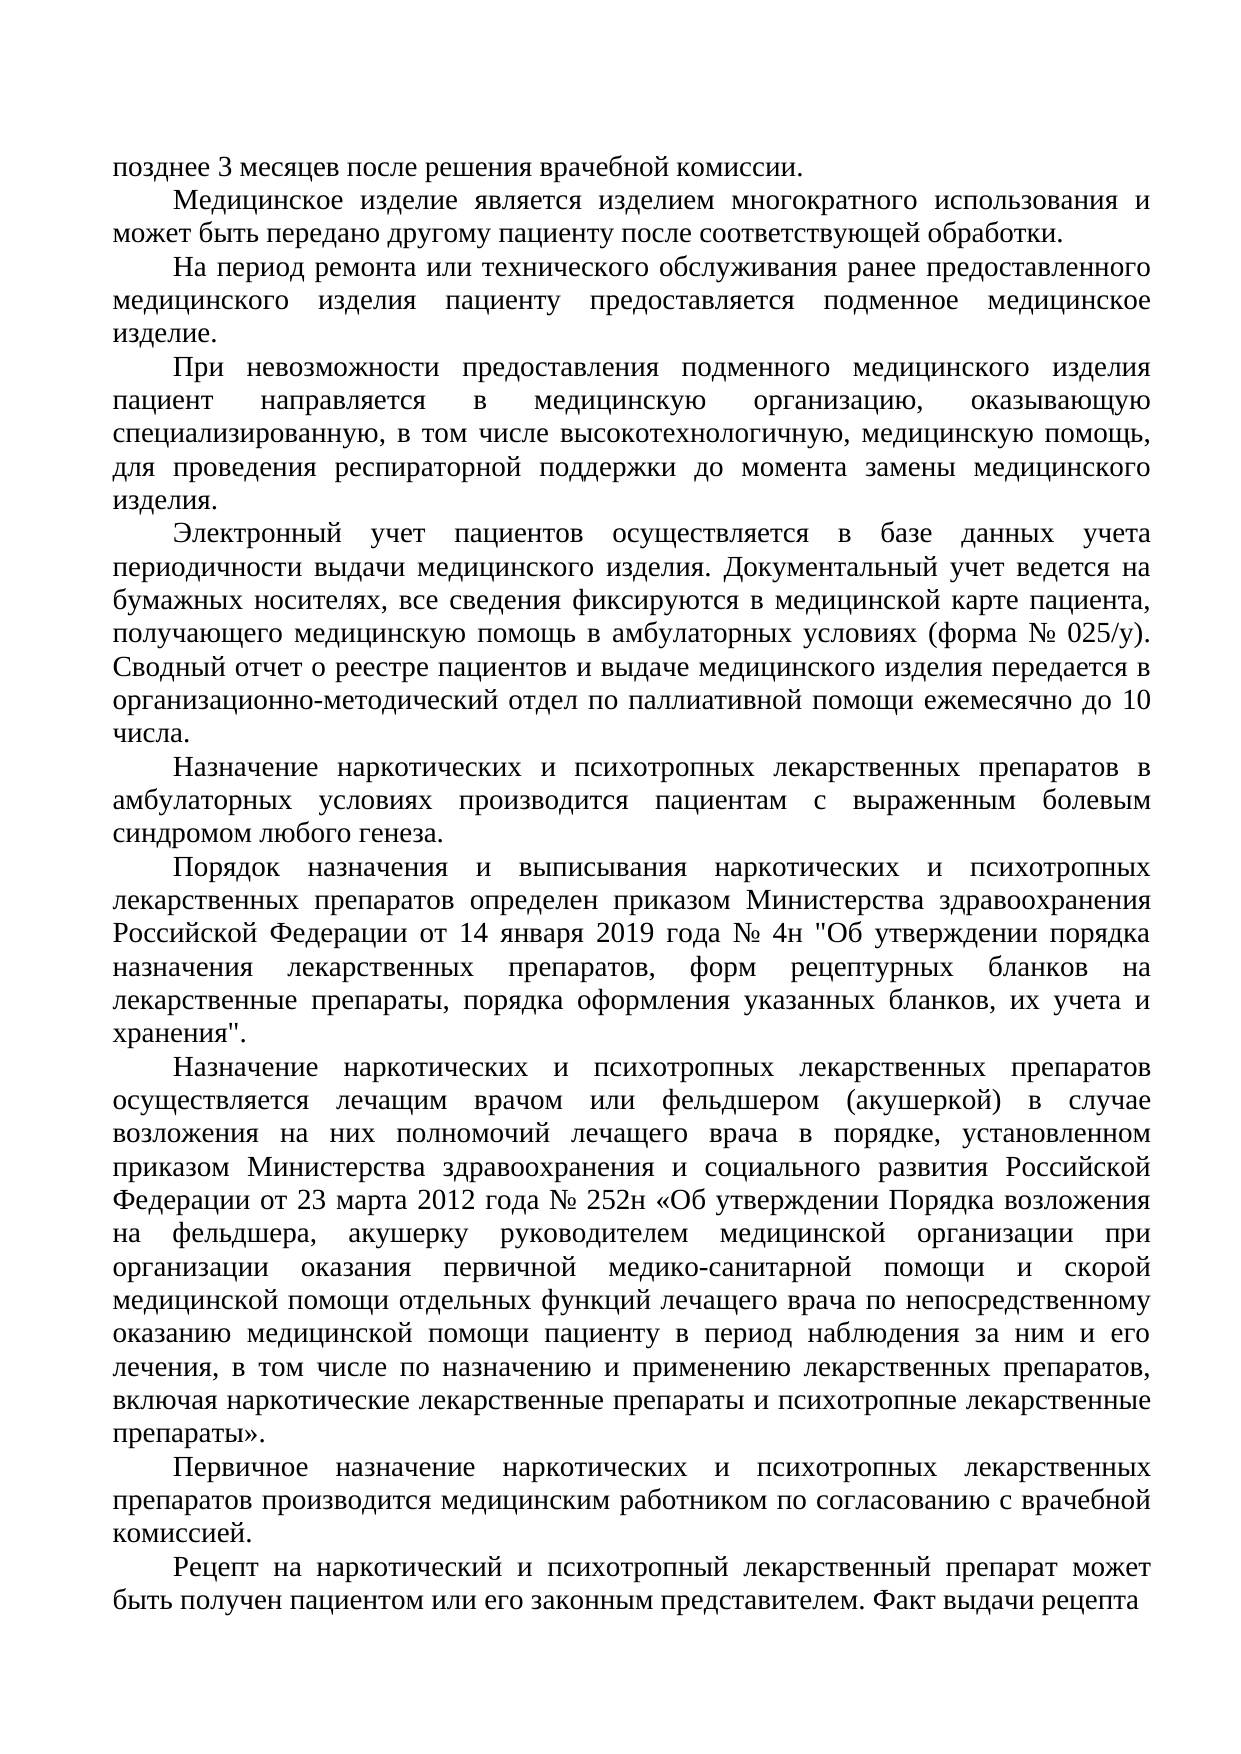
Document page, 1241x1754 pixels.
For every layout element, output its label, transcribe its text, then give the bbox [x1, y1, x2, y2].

text Назначение наркотических и психотропных лекарственных препаратов в амбулаторных условиях производится пациентам с выраженным болевым синдромом любого генеза. [112, 749, 1152, 849]
text Рецепт на наркотический и психотропный лекарственный препарат может быть получен пациентом или его законным представителем. Факт выдачи рецепта [112, 1549, 1152, 1616]
text позднее 3 месяцев после решения врачебной комиссии. [112, 149, 1152, 183]
text Первичное назначение наркотических и психотропных лекарственных препаратов производится медицинским работником по согласованию с врачебной комиссией. [112, 1449, 1152, 1549]
text При невозможности предоставления подменного медицинского изделия пациент направляется в медицинскую организацию, оказывающую специализированную, в том числе высокотехнологичную, медицинскую помощь, для проведения респираторной поддержки до момента замены медицинского изделия. [112, 349, 1152, 516]
text Электронный учет пациентов осуществляется в базе данных учета периодичности выдачи медицинского изделия. Документальный учет ведется на бумажных носителях, все сведения фиксируются в медицинской карте пациента, получающего медицинскую помощь в амбулаторных условиях (форма № 025/у). Сводный отчет о реестре пациентов и выдаче медицинского изделия передается в организационно-методический отдел по паллиативной помощи ежемесячно до 10 числа. [112, 516, 1152, 749]
text Порядок назначения и выписывания наркотических и психотропных лекарственных препаратов определен приказом Министерства здравоохранения Российской Федерации от 14 января 2019 года № 4н "Об утверждении порядка назначения лекарственных препаратов, форм рецептурных бланков на лекарственные препараты, порядка оформления указанных бланков, их учета и хранения". [112, 849, 1152, 1049]
text Назначение наркотических и психотропных лекарственных препаратов осуществляется лечащим врачом или фельдшером (акушеркой) в случае возложения на них полномочий лечащего врача в порядке, установленном приказом Министерства здравоохранения и социального развития Российской Федерации от 23 марта 2012 года № 252н «Об утверждении Порядка возложения на фельдшера, акушерку руководителем медицинской организации при организации оказания первичной медико-санитарной помощи и скорой медицинской помощи отдельных функций лечащего врача по непосредственному оказанию медицинской помощи пациенту в период наблюдения за ним и его лечения, в том числе по назначению и применению лекарственных препаратов, включая наркотические лекарственные препараты и психотропные лекарственные препараты». [112, 1049, 1152, 1449]
text Медицинское изделие является изделием многократного использования и может быть передано другому пациенту после соответствующей обработки. [112, 183, 1152, 249]
text На период ремонта или технического обслуживания ранее предоставленного медицинского изделия пациенту предоставляется подменное медицинское изделие. [112, 249, 1152, 349]
